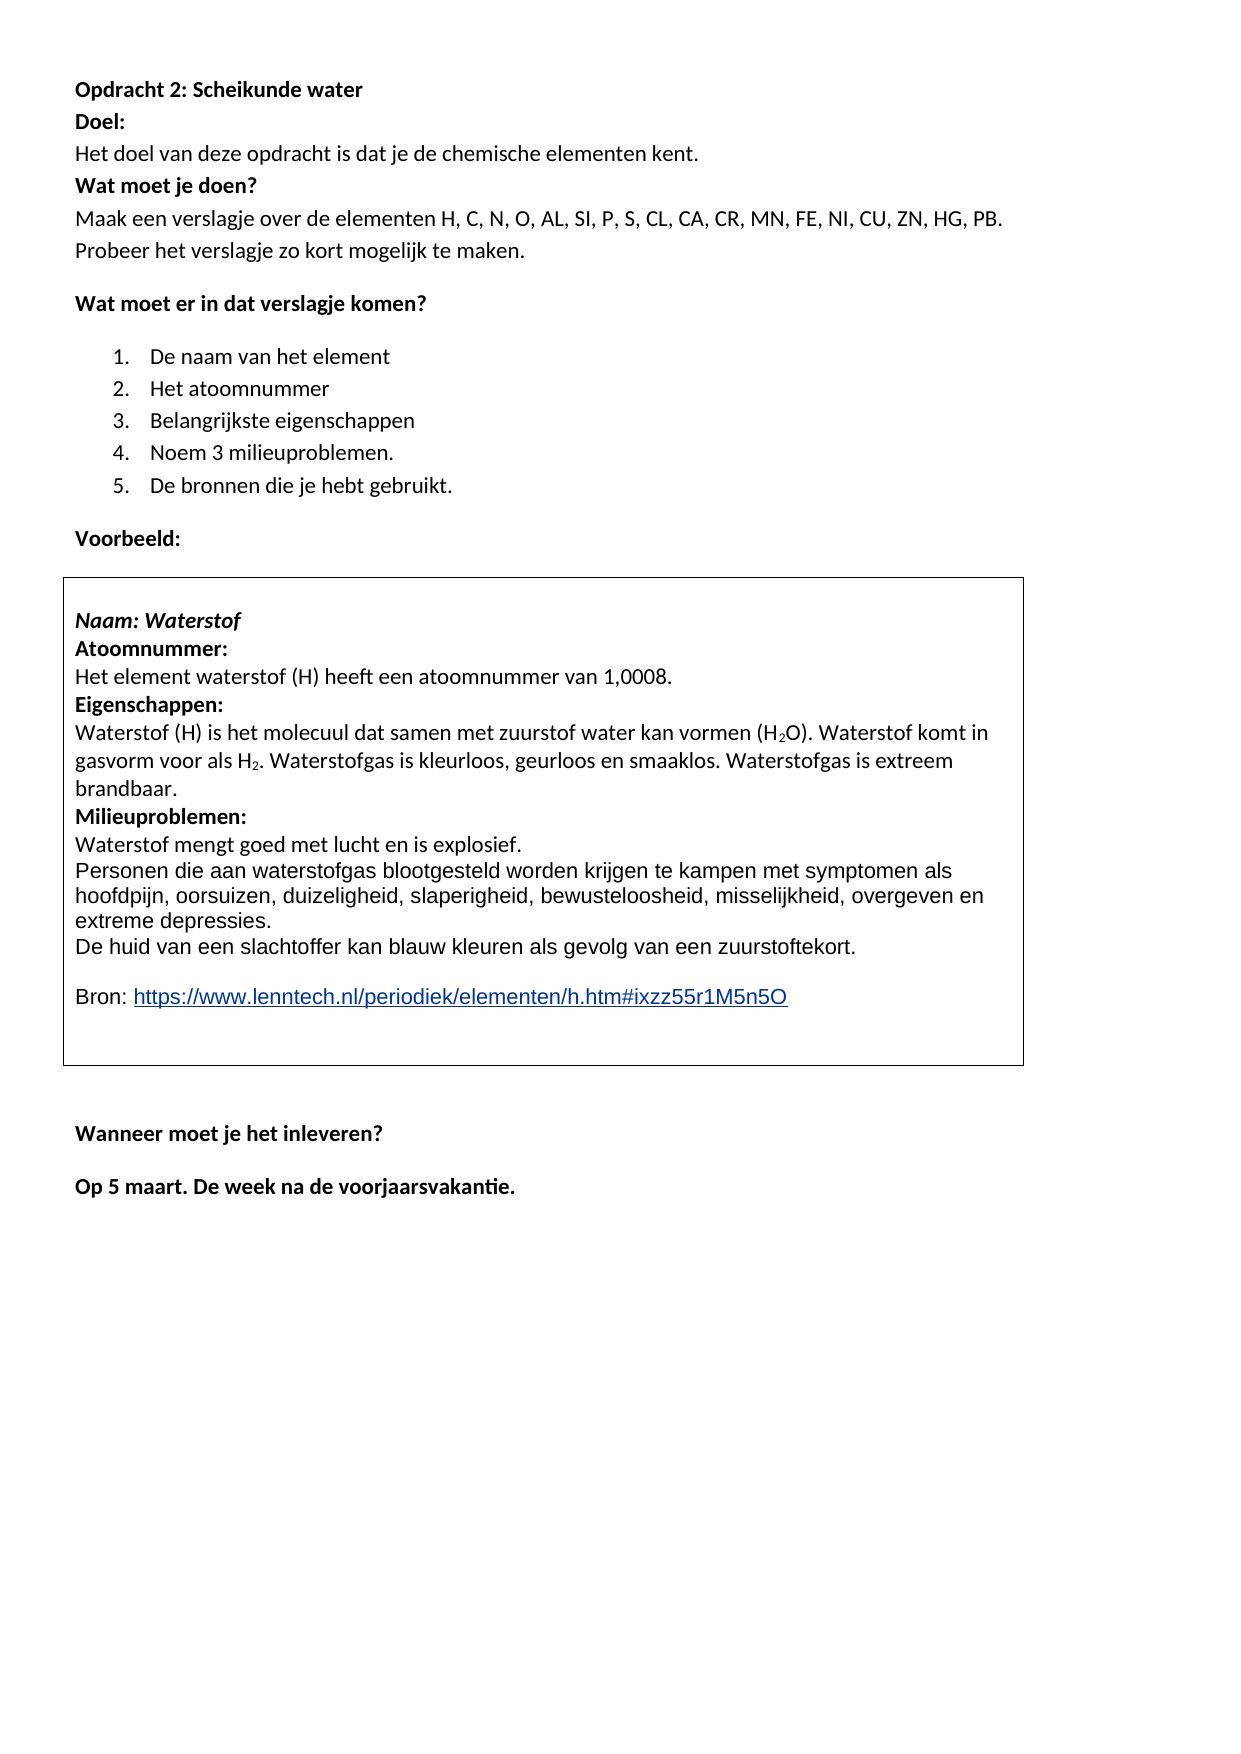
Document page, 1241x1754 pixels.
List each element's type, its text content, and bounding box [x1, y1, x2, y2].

list De bronnen die je hebt gebruikt. [112, 471, 1165, 499]
text Wanneer moet je het inleveren? [75, 1119, 1165, 1147]
text Wat moet er in dat verslagje komen? [75, 289, 1165, 317]
list Het atoomnummer [112, 374, 1165, 402]
table_header Naam: Waterstof Atoomnummer: Het element waterstof (H) heeft een atoomnummer van 1,0008. Eigenschappen: Waterstof (H) is het molecuul dat samen met zuurstof water kan vormen (H2O). Waterstof komt in gasvorm voor als H2. Waterstofgas is kleurloos, geurloos en smaaklos. Waterstofgas is extreem brandbaar. Milieuproblemen: Waterstof mengt goed met lucht en is explosief. Personen die aan waterstofgas blootgesteld worden krijgen te kampen met symptomen als hoofdpijn, oorsuizen, duizeligheid, slaperigheid, bewusteloosheid, misselijkheid, overgeven en extreme depressies. De huid van een slachtoffer kan blauw kleuren als gevolg van een zuurstoftekort. Bron: https://www.lenntech.nl/periodiek/elementen/h.htm#ixzz55r1M5n5O [64, 578, 1023, 1065]
list Belangrijkste eigenschappen [112, 406, 1165, 434]
text Voorbeeld: [75, 524, 1165, 552]
text Op 5 maart. De week na de voorjaarsvakantie. [75, 1172, 1165, 1200]
list Noem 3 milieuproblemen. [112, 438, 1165, 467]
text Opdracht 2: Scheikunde water Doel: Het doel van deze opdracht is dat je de chemische elementen kent. Wat moet je doen? Maak een verslagje over de elementen H, C, N, O, AL, SI, P, S, CL, CA, CR, MN, FE, NI, CU, ZN, HG, PB. Probeer het verslagje zo kort mogelijk te maken. [75, 75, 1165, 264]
list De naam van het element [112, 342, 1165, 370]
